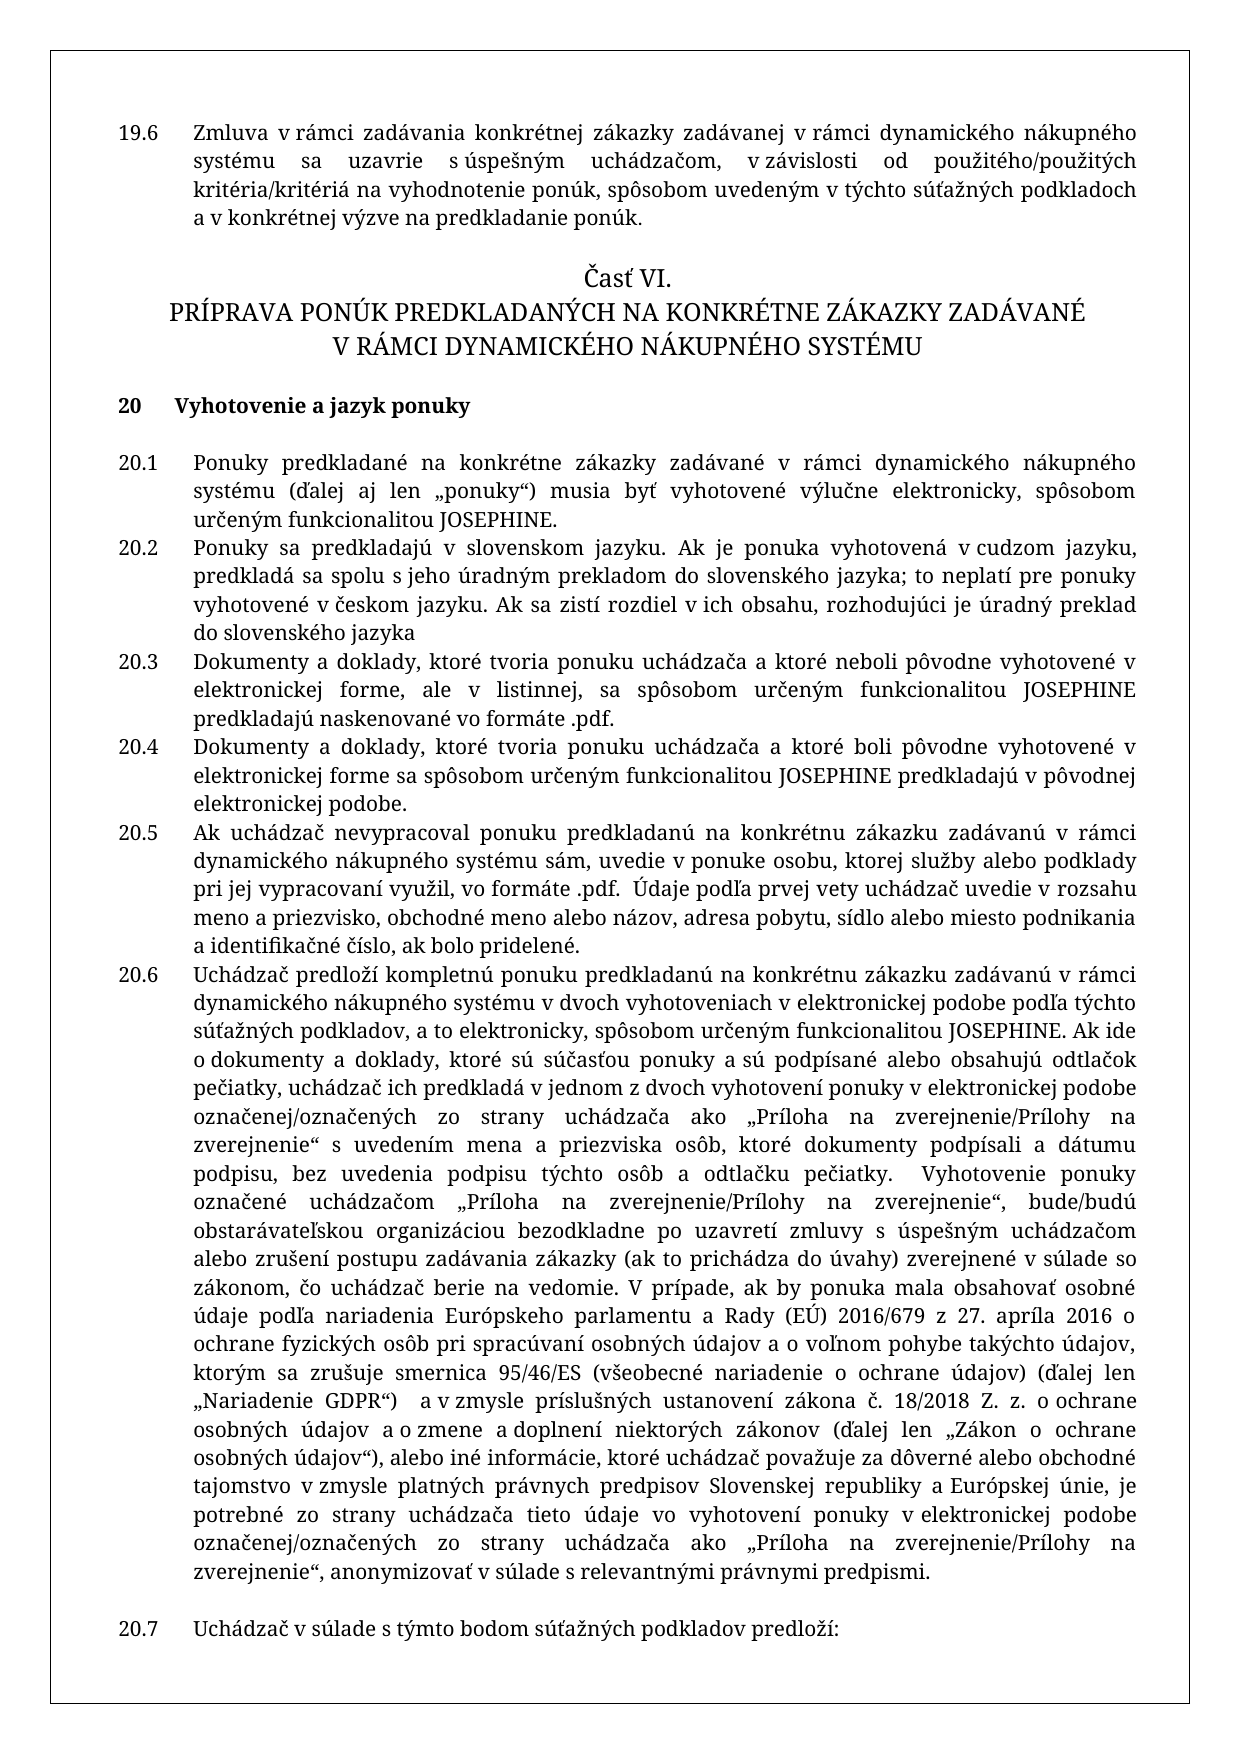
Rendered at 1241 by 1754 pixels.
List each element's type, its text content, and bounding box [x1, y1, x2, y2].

subtitle V RÁMCI DYNAMICKÉHO NÁKUPNÉHO SYSTÉMU [118, 328, 1137, 363]
list Ak uchádzač nevypracoval ponuku predkladanú na konkrétnu zákazku zadávanú v rámci dynamického nákupného systému sám, uvedie v ponuke osobu, ktorej služby alebo podklady pri jej vypracovaní využil, vo formáte .pdf. Údaje podľa prvej vety uchádzač uvedie v rozsahu meno a priezvisko, obchodné meno alebo názov, adresa pobytu, sídlo alebo miesto podnikania a identifikačné číslo, ak bolo pridelené. [118, 818, 1137, 960]
list Dokumenty a doklady, ktoré tvoria ponuku uchádzača a ktoré neboli pôvodne vyhotovené v elektronickej forme, ale v listinnej, sa spôsobom určeným funkcionalitou JOSEPHINE predkladajú naskenované vo formáte .pdf. [118, 647, 1137, 732]
subtitle PRÍPRAVA PONÚK PREDKLADANÝCH NA KONKRÉTNE ZÁKAZKY ZADÁVANÉ [118, 294, 1137, 328]
list Ponuky sa predkladajú v slovenskom jazyku. Ak je ponuka vyhotovená v cudzom jazyku, predkladá sa spolu s jeho úradným prekladom do slovenského jazyka; to neplatí pre ponuky vyhotovené v českom jazyku. Ak sa zistí rozdiel v ich obsahu, rozhodujúci je úradný preklad do slovenského jazyka [118, 533, 1137, 647]
list Ponuky predkladané na konkrétne zákazky zadávané v rámci dynamického nákupného systému (ďalej aj len „ponuky“) musia byť vyhotovené výlučne elektronicky, spôsobom určeným funkcionalitou JOSEPHINE. [118, 448, 1137, 533]
list Uchádzač v súlade s týmto bodom súťažných podkladov predloží: [118, 1614, 1137, 1642]
list Zmluva v rámci zadávania konkrétnej zákazky zadávanej v rámci dynamického nákupného systému sa uzavrie s úspešným uchádzačom, v závislosti od použitého/použitých kritéria/kritériá na vyhodnotenie ponúk, spôsobom uvedeným v týchto súťažných podkladoch a v konkrétnej výzve na predkladanie ponúk. [118, 118, 1137, 232]
subtitle Vyhotovenie a jazyk ponuky [118, 391, 1137, 419]
list Dokumenty a doklady, ktoré tvoria ponuku uchádzača a ktoré boli pôvodne vyhotovené v elektronickej forme sa spôsobom určeným funkcionalitou JOSEPHINE predkladajú v pôvodnej elektronickej podobe. [118, 732, 1137, 818]
text Časť VI. [118, 260, 1137, 294]
list Uchádzač predloží kompletnú ponuku predkladanú na konkrétnu zákazku zadávanú v rámci dynamického nákupného systému v dvoch vyhotoveniach v elektronickej podobe podľa týchto súťažných podkladov, a to elektronicky, spôsobom určeným funkcionalitou JOSEPHINE. Ak ide o dokumenty a doklady, ktoré sú súčasťou ponuky a sú podpísané alebo obsahujú odtlačok pečiatky, uchádzač ich predkladá v jednom z dvoch vyhotovení ponuky v elektronickej podobe označenej/označených zo strany uchádzača ako „Príloha na zverejnenie/Prílohy na zverejnenie“ s uvedením mena a priezviska osôb, ktoré dokumenty podpísali a dátumu podpisu, bez uvedenia podpisu týchto osôb a odtlačku pečiatky. Vyhotovenie ponuky označené uchádzačom „Príloha na zverejnenie/Prílohy na zverejnenie“, bude/budú obstarávateľskou organizáciou bezodkladne po uzavretí zmluvy s úspešným uchádzačom alebo zrušení postupu zadávania zákazky (ak to prichádza do úvahy) zverejnené v súlade so zákonom, čo uchádzač berie na vedomie. V prípade, ak by ponuka mala obsahovať osobné údaje podľa nariadenia Európskeho parlamentu a Rady (EÚ) 2016/679 z 27. apríla 2016 o ochrane fyzických osôb pri spracúvaní osobných údajov a o voľnom pohybe takýchto údajov, ktorým sa zrušuje smernica 95/46/ES (všeobecné nariadenie o ochrane údajov) (ďalej len „Nariadenie GDPR“) a v zmysle príslušných ustanovení zákona č. 18/2018 Z. z. o ochrane osobných údajov a o zmene a doplnení niektorých zákonov (ďalej len „Zákon o ochrane osobných údajov“), alebo iné informácie, ktoré uchádzač považuje za dôverné alebo obchodné tajomstvo v zmysle platných právnych predpisov Slovenskej republiky a Európskej únie, je potrebné zo strany uchádzača tieto údaje vo vyhotovení ponuky v elektronickej podobe označenej/označených zo strany uchádzača ako „Príloha na zverejnenie/Prílohy na zverejnenie“, anonymizovať v súlade s relevantnými právnymi predpismi. [118, 960, 1137, 1585]
